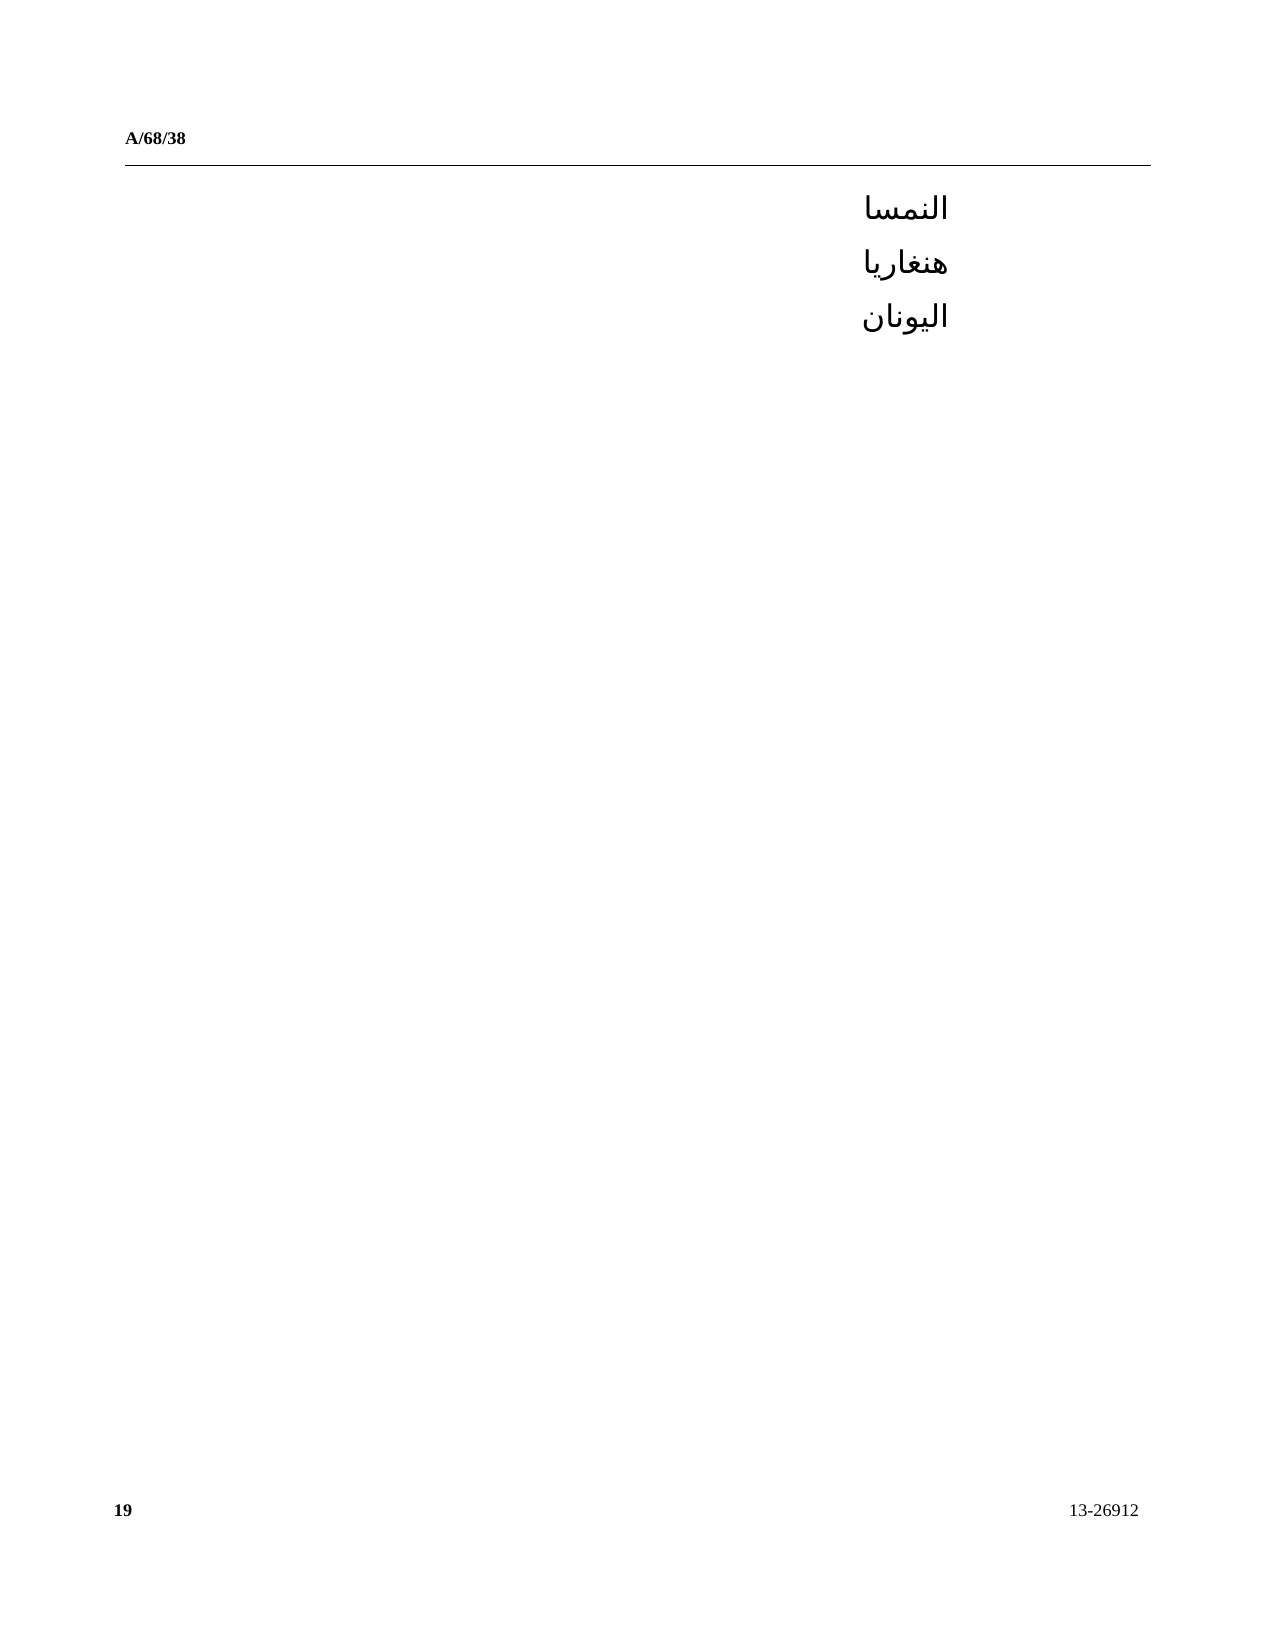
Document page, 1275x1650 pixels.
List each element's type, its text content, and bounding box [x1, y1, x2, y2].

text النمسا [257, 186, 1018, 227]
text اليونان [257, 294, 1018, 336]
text هنغاريا [257, 240, 1018, 282]
